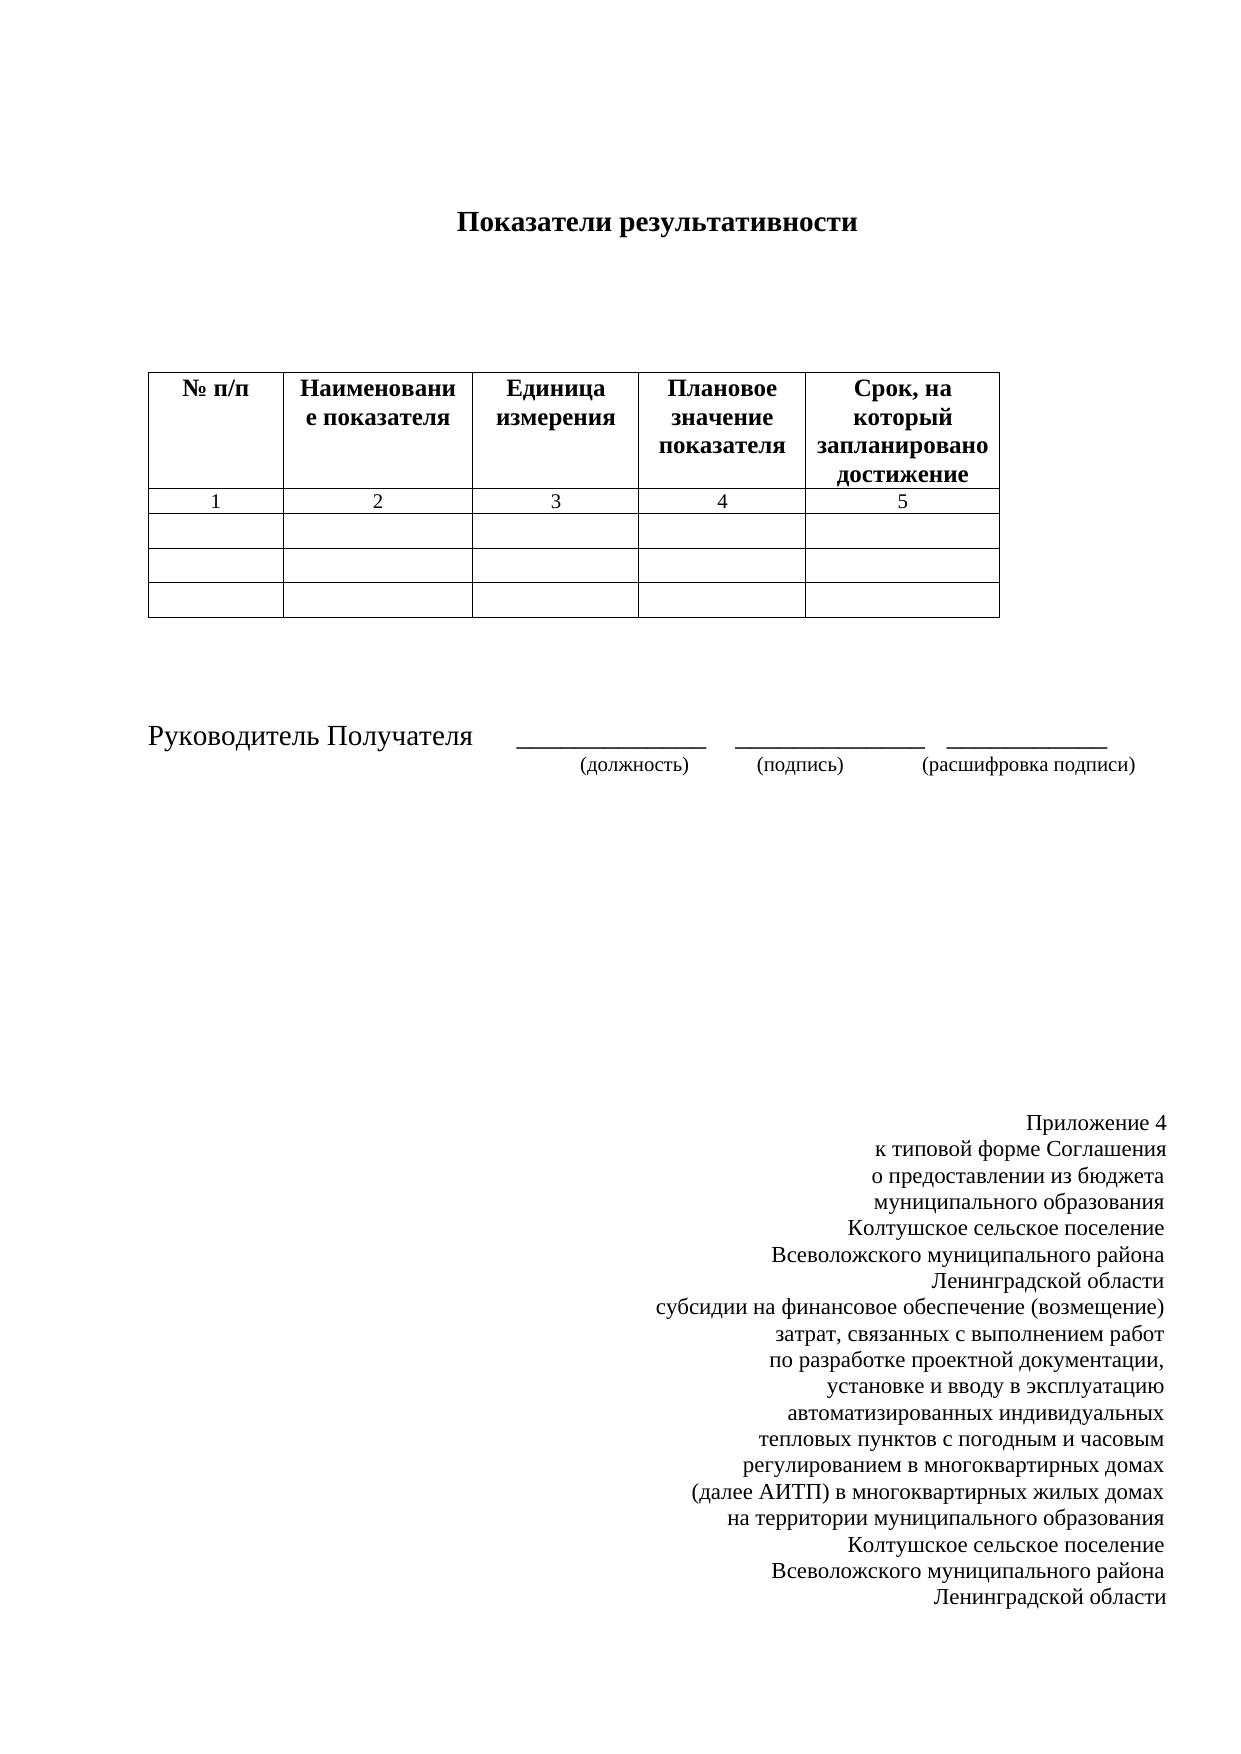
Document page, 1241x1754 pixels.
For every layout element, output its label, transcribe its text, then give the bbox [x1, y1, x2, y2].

text Ленинградской области [148, 1583, 1167, 1610]
text Ленинградской области [148, 1267, 1164, 1293]
text по разработке проектной документации, [148, 1346, 1164, 1372]
table_cell 5 [806, 489, 999, 513]
text Показатели результативности [148, 204, 1167, 238]
table_cell [149, 514, 283, 547]
text Руководитель Получателя _____________ _____________ ___________ [148, 718, 1167, 752]
table_cell [149, 583, 283, 617]
table_cell [284, 514, 472, 547]
text на территории муниципального образования [148, 1504, 1164, 1531]
text тепловых пунктов с погодным и часовым [148, 1425, 1164, 1452]
text Колтушское сельское поселение [148, 1214, 1164, 1241]
table_cell [639, 549, 805, 582]
text муниципального образования [148, 1188, 1164, 1214]
table_cell [473, 549, 638, 582]
text установке и вводу в эксплуатацию [148, 1372, 1164, 1399]
text субсидии на финансовое обеспечение (возмещение) [148, 1293, 1164, 1320]
table_cell [806, 549, 999, 582]
table_cell [639, 514, 805, 547]
table_header Наименование показателя [284, 373, 472, 488]
table_cell [473, 514, 638, 547]
table_cell [149, 549, 283, 582]
table_cell 3 [473, 489, 638, 513]
text Колтушское сельское поселение [148, 1531, 1164, 1557]
table_header Единица измерения [473, 373, 638, 488]
text (далее АИТП) в многоквартирных жилых домах [148, 1478, 1164, 1504]
table_cell 2 [284, 489, 472, 513]
table_cell [806, 514, 999, 547]
text (должность) (подпись) (расшифровка подписи) [148, 752, 1167, 776]
table_cell 1 [149, 489, 283, 513]
table_header Срок, на который запланировано достижение [806, 373, 999, 488]
text о предоставлении из бюджета [148, 1162, 1164, 1188]
text Всеволожского муниципального района [148, 1557, 1164, 1583]
text к типовой форме Соглашения [148, 1135, 1167, 1162]
text Всеволожского муниципального района [148, 1241, 1164, 1267]
text автоматизированных индивидуальных [148, 1399, 1164, 1425]
table_cell [284, 549, 472, 582]
text регулированием в многоквартирных домах [148, 1452, 1164, 1478]
table_header № п/п [149, 373, 283, 488]
table_cell [284, 583, 472, 617]
table_cell [806, 583, 999, 617]
text затрат, связанных с выполнением работ [148, 1320, 1164, 1346]
table_cell [473, 583, 638, 617]
table_cell 4 [639, 489, 805, 513]
table_cell [639, 583, 805, 617]
table_header Плановое значение показателя [639, 373, 805, 488]
text Приложение 4 [148, 1109, 1167, 1135]
